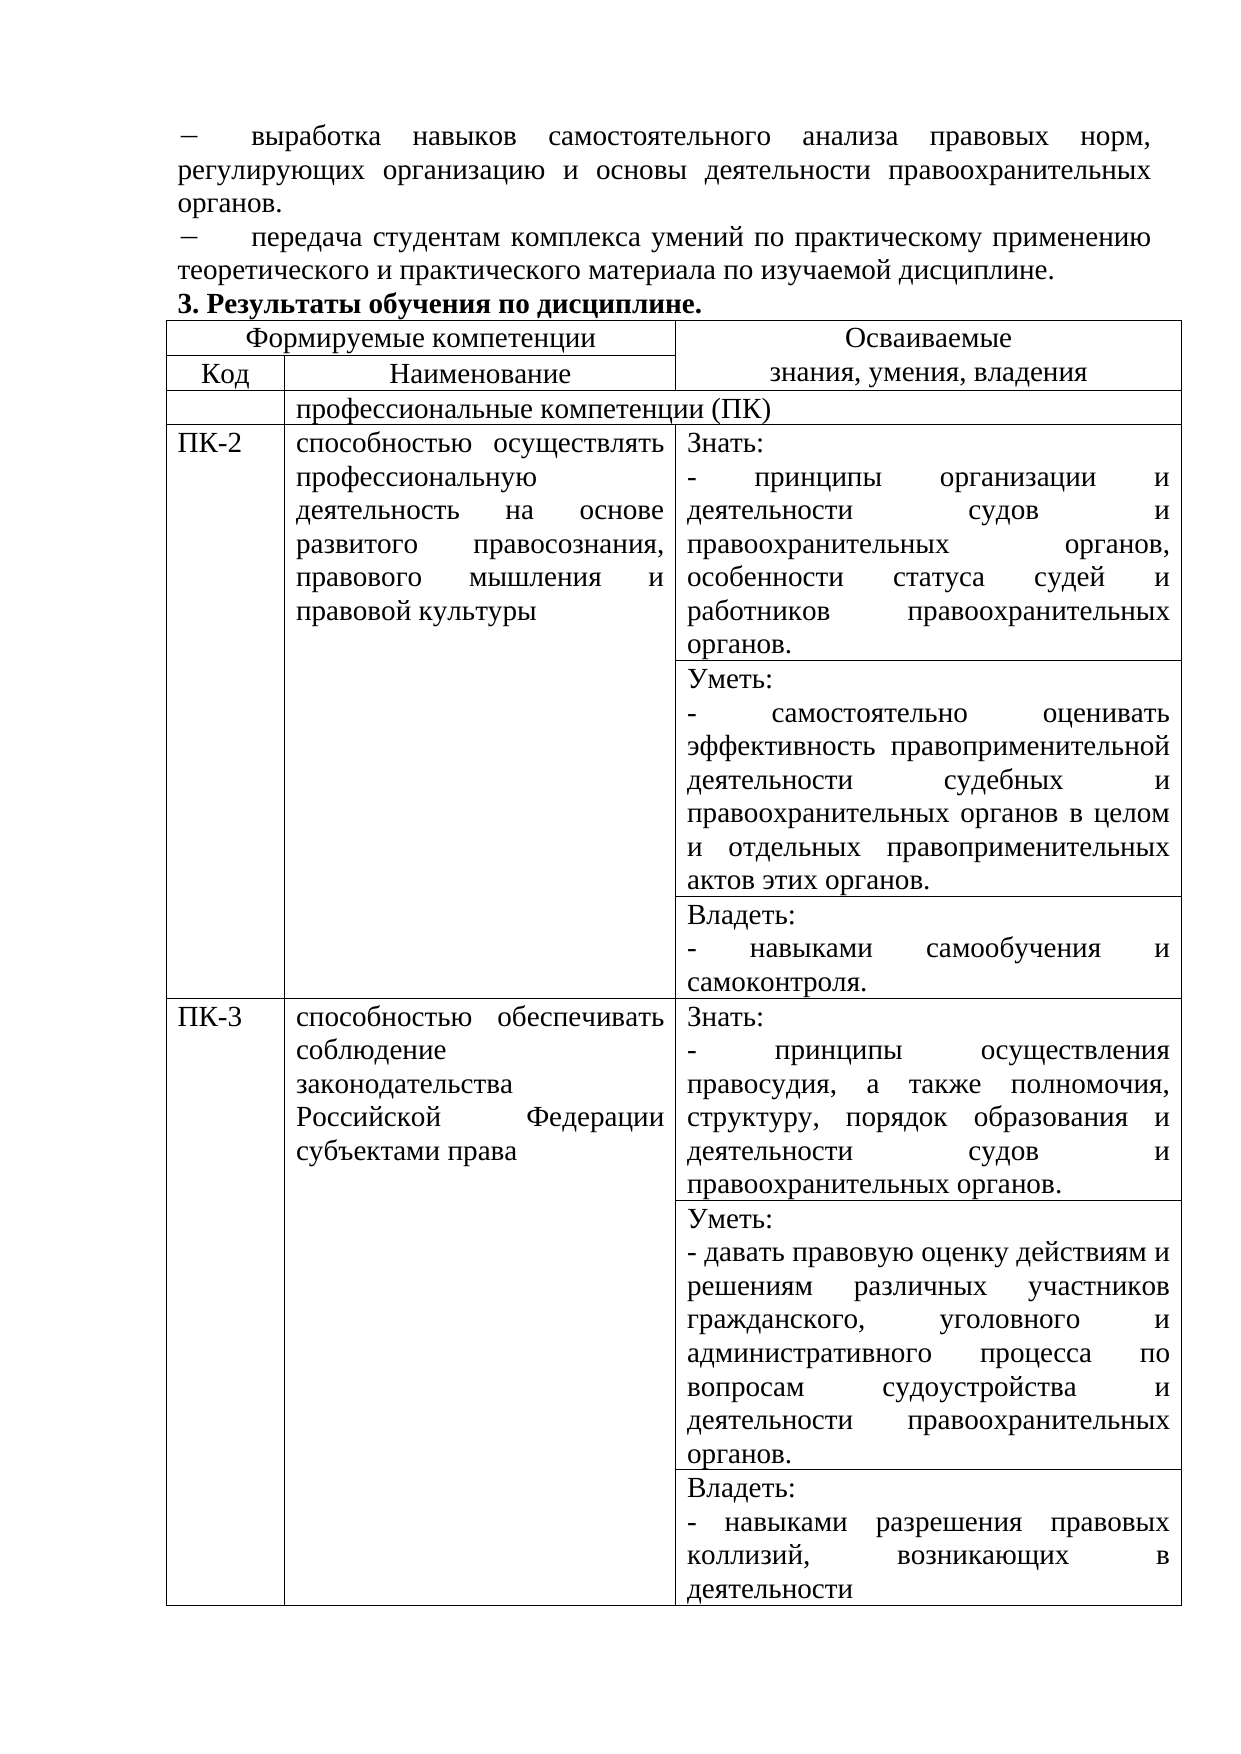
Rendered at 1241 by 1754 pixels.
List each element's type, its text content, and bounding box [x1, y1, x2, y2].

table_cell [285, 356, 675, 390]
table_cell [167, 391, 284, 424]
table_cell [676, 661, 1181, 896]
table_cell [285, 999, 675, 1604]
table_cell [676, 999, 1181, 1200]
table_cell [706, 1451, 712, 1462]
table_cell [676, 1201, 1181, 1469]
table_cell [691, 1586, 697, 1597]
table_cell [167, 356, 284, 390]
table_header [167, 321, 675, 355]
text 3. Результаты обучения по дисциплине. [177, 286, 1152, 319]
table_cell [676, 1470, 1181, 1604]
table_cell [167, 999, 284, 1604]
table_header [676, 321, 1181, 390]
list выработка навыков самостоятельного анализа правовых норм, регулирующих организацию и основы деятельности правоохранительных органов. [177, 118, 1152, 219]
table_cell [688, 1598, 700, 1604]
list передача студентам комплекса умений по практическому применению теоретического и практического материала по изучаемой дисциплине. [177, 219, 1152, 286]
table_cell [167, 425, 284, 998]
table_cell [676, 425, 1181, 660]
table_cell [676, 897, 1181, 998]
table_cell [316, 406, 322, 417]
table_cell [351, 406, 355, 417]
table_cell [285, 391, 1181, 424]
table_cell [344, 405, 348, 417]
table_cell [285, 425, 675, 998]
